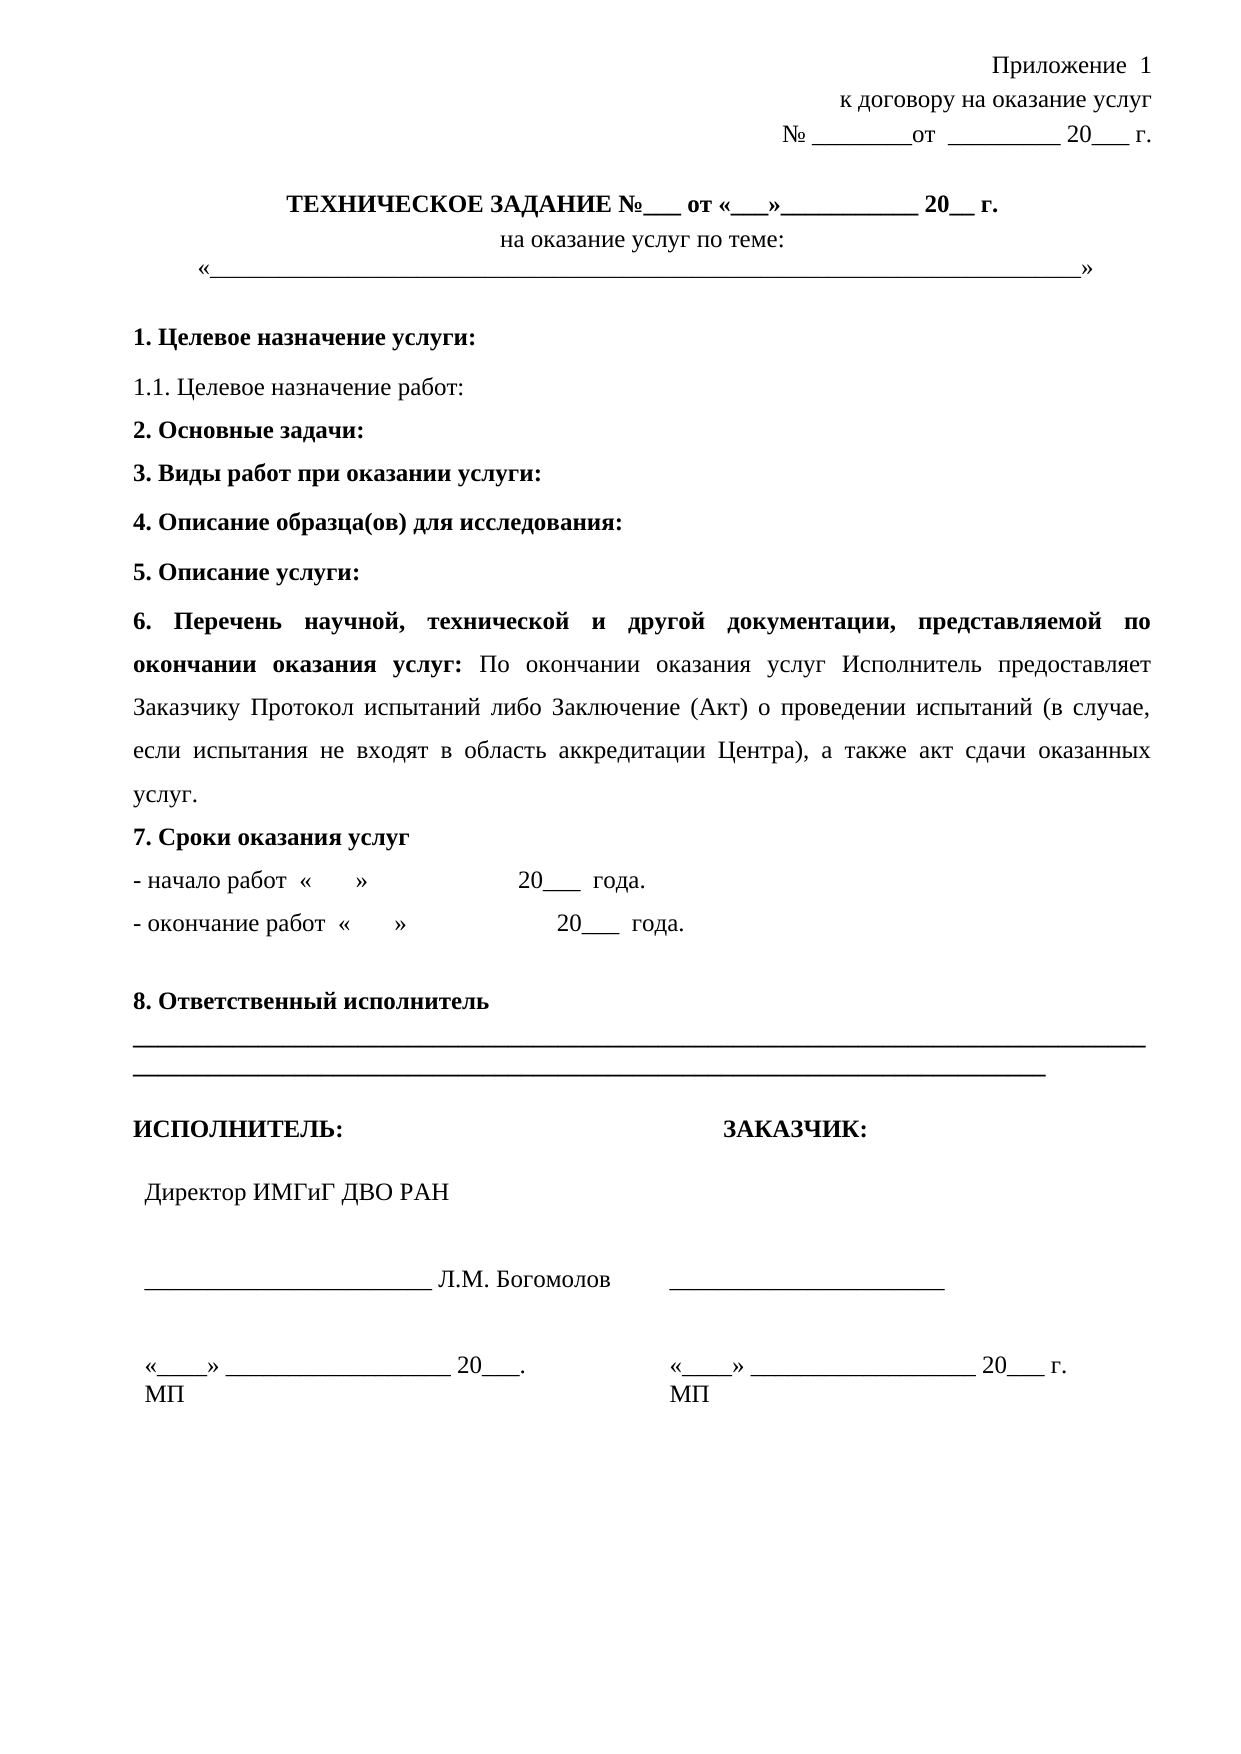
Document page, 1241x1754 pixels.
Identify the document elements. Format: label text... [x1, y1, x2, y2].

text 6. Перечень научной, технической и другой документации, представляемой по окончании оказания услуг: По окончании оказания услуг Исполнитель предоставляет Заказчику Протокол испытаний либо Заключение (Акт) о проведении испытаний (в случае, если испытания не входят в область аккредитации Центра), а также акт сдачи оказанных услуг. [133, 606, 1152, 807]
text __________________________________________________________________________________________________________________________________________________________ [133, 1021, 1152, 1079]
text 3. Виды работ при оказании услуги: [133, 458, 1152, 487]
list 1.1. Целевое назначение работ: [133, 372, 1152, 401]
text 2. Основные задачи: [133, 415, 1152, 444]
text 1. Целевое назначение услуги: [133, 322, 1152, 351]
text на оказание услуг по теме: [133, 224, 1152, 252]
text 4. Описание образца(ов) для исследования: [133, 507, 1152, 536]
text к договору на оказание услуг [133, 84, 1152, 112]
table_header Директор ИМГиГ ДВО РАН _______________________ Л.М. Богомолов «____» __________________ 20___. МП [133, 1178, 658, 1436]
text «____________________________________________________________________________» [133, 252, 1152, 281]
text ИСПОЛНИТЕЛЬ: ЗАКАЗЧИК: [133, 1114, 1152, 1142]
text 8. Ответственный исполнитель [133, 986, 1152, 1015]
text № ________от _________ 20___ г. [133, 119, 1152, 147]
table_header ______________________ «____» __________________ 20___ г. МП [658, 1178, 1183, 1436]
text 5. Описание услуги: [133, 557, 1152, 586]
text ТЕХНИЧЕСКОЕ ЗАДАНИЕ №___ от «___»___________ 20__ г. [133, 189, 1152, 217]
text - окончание работ « » 20___ года. [133, 908, 1152, 937]
text - начало работ « » 20___ года. [133, 865, 1152, 894]
text Приложение 1 [133, 51, 1152, 79]
text 7. Сроки оказания услуг [133, 822, 1152, 851]
